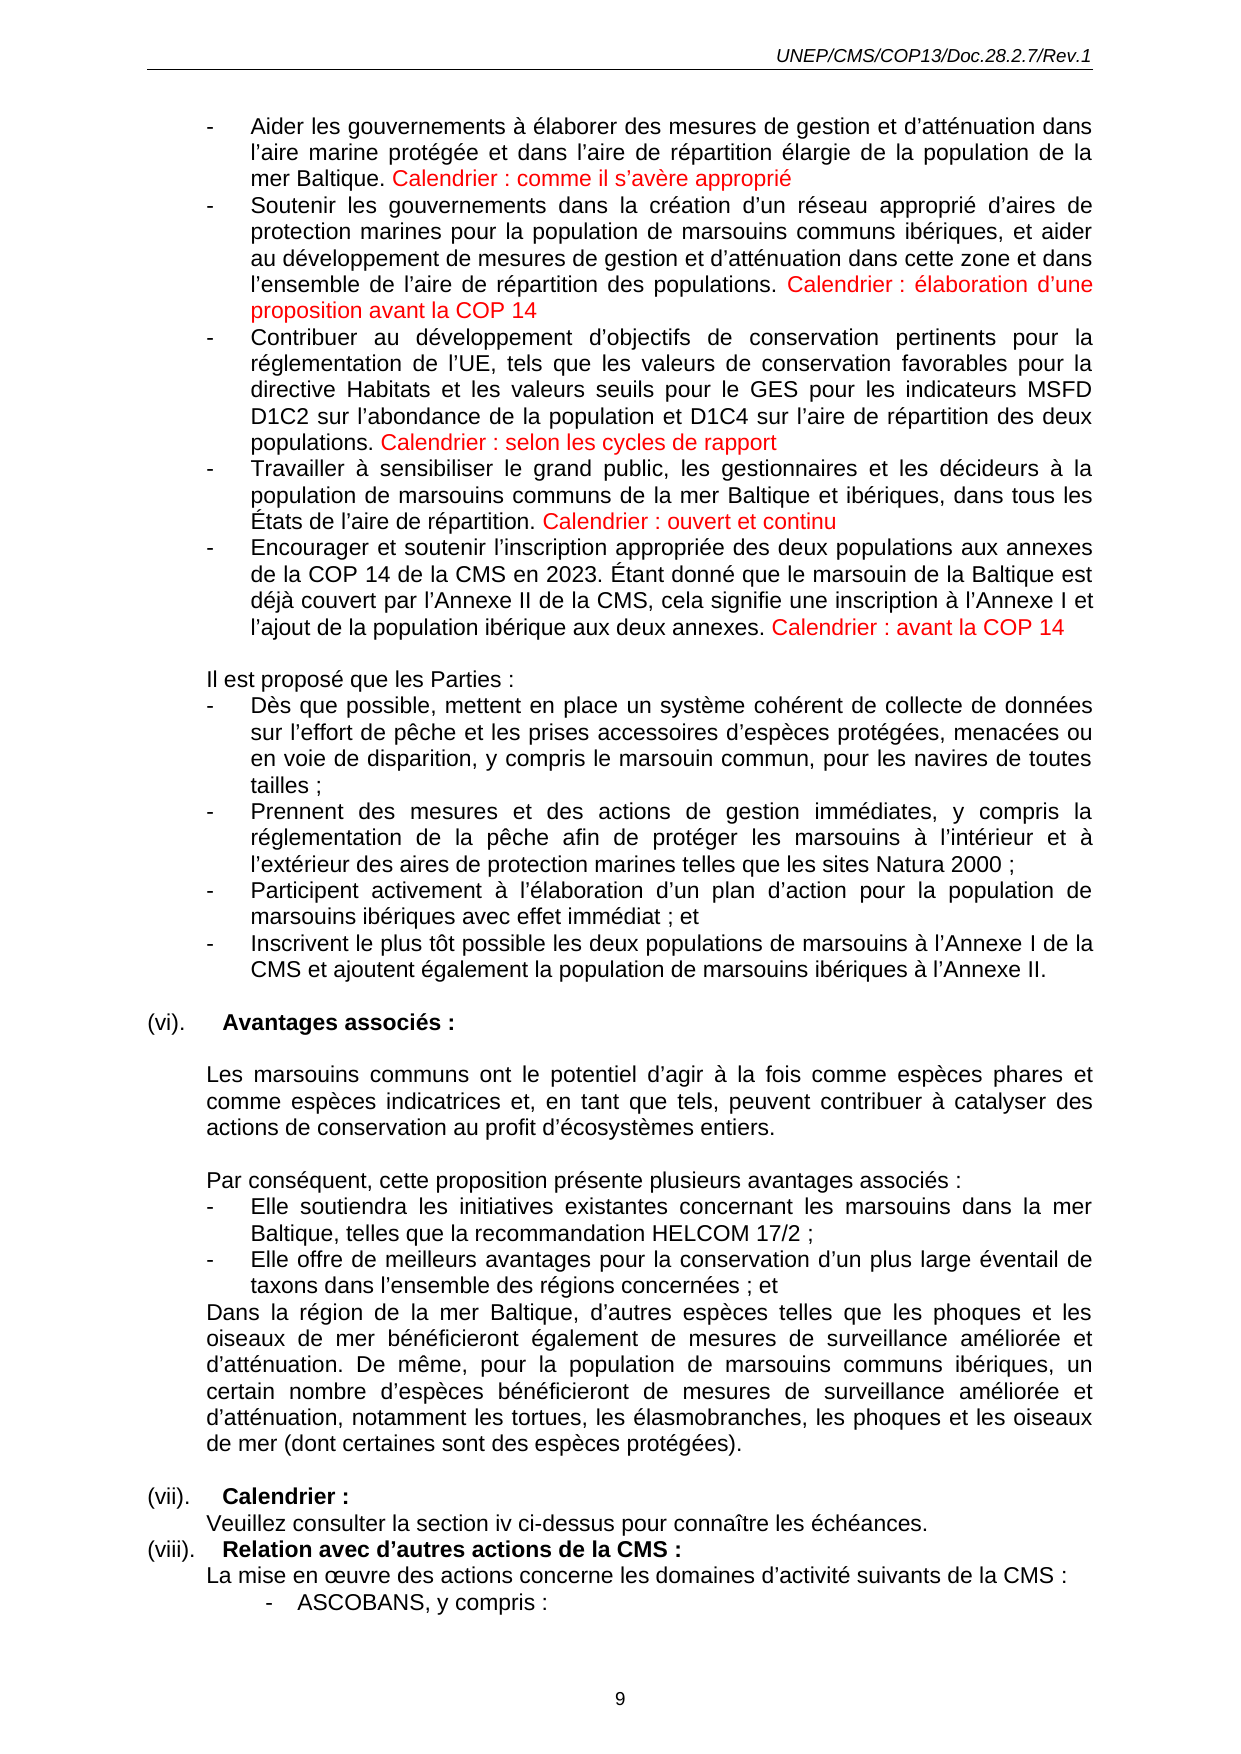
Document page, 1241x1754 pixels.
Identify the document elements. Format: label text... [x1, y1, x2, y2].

list Avantages associés : [147, 1009, 1093, 1035]
list Aider les gouvernements à élaborer des mesures de gestion et d’atténuation dans l’aire marine protégée et dans l’aire de répartition élargie de la population de la mer Baltique. Calendrier : comme il s’avère approprié [206, 113, 1093, 192]
list Contribuer au développement d’objectifs de conservation pertinents pour la réglementation de l’UE, tels que les valeurs de conservation favorables pour la directive Habitats et les valeurs seuils pour le GES pour les indicateurs MSFD D1C2 sur l’abondance de la population et D1C4 sur l’aire de répartition des deux populations. Calendrier : selon les cycles de rapport [206, 323, 1093, 455]
list ASCOBANS, y compris : [265, 1588, 1093, 1615]
list Travailler à sensibiliser le grand public, les gestionnaires et les décideurs à la population de marsouins communs de la mer Baltique et ibériques, dans tous les États de l’aire de répartition. Calendrier : ouvert et continu [206, 455, 1093, 534]
list Elle offre de meilleurs avantages pour la conservation d’un plus large éventail de taxons dans l’ensemble des régions concernées ; et [206, 1246, 1093, 1299]
list Prennent des mesures et des actions de gestion immédiates, y compris la réglementation de la pêche afin de protéger les marsouins à l’intérieur et à l’extérieur des aires de protection marines telles que les sites Natura 2000 ; [206, 798, 1093, 877]
text Veuillez consulter la section iv ci-dessus pour connaître les échéances. [206, 1509, 1093, 1536]
text Dans la région de la mer Baltique, d’autres espèces telles que les phoques et les oiseaux de mer bénéficieront également de mesures de surveillance améliorée et d’atténuation. De même, pour la population de marsouins communs ibériques, un certain nombre d’espèces bénéficieront de mesures de surveillance améliorée et d’atténuation, notamment les tortues, les élasmobranches, les phoques et les oiseaux de mer (dont certaines sont des espèces protégées). [206, 1299, 1093, 1457]
text La mise en œuvre des actions concerne les domaines d’activité suivants de la CMS : [206, 1562, 1093, 1588]
list Inscrivent le plus tôt possible les deux populations de marsouins à l’Annexe I de la CMS et ajoutent également la population de marsouins ibériques à l’Annexe II. [206, 930, 1093, 982]
list Calendrier : [147, 1483, 1093, 1509]
list Participent activement à l’élaboration d’un plan d’action pour la population de marsouins ibériques avec effet immédiat ; et [206, 877, 1093, 930]
list Encourager et soutenir l’inscription appropriée des deux populations aux annexes de la COP 14 de la CMS en 2023. Étant donné que le marsouin de la Baltique est déjà couvert par l’Annexe II de la CMS, cela signifie une inscription à l’Annexe I et l’ajout de la population ibérique aux deux annexes. Calendrier : avant la COP 14 [206, 534, 1093, 640]
list Relation avec d’autres actions de la CMS : [147, 1536, 1093, 1562]
text Il est proposé que les Parties : [206, 666, 1093, 692]
text Par conséquent, cette proposition présente plusieurs avantages associés : [206, 1167, 1093, 1193]
text Les marsouins communs ont le potentiel d’agir à la fois comme espèces phares et comme espèces indicatrices et, en tant que tels, peuvent contribuer à catalyser des actions de conservation au profit d’écosystèmes entiers. [206, 1061, 1093, 1141]
list Soutenir les gouvernements dans la création d’un réseau approprié d’aires de protection marines pour la population de marsouins communs ibériques, et aider au développement de mesures de gestion et d’atténuation dans cette zone et dans l’ensemble de l’aire de répartition des populations. Calendrier : élaboration d’une proposition avant la COP 14 [206, 192, 1093, 323]
list Elle soutiendra les initiatives existantes concernant les marsouins dans la mer Baltique, telles que la recommandation HELCOM 17/2 ; [206, 1193, 1093, 1246]
list Dès que possible, mettent en place un système cohérent de collecte de données sur l’effort de pêche et les prises accessoires d’espèces protégées, menacées ou en voie de disparition, y compris le marsouin commun, pour les navires de toutes tailles ; [206, 692, 1093, 798]
